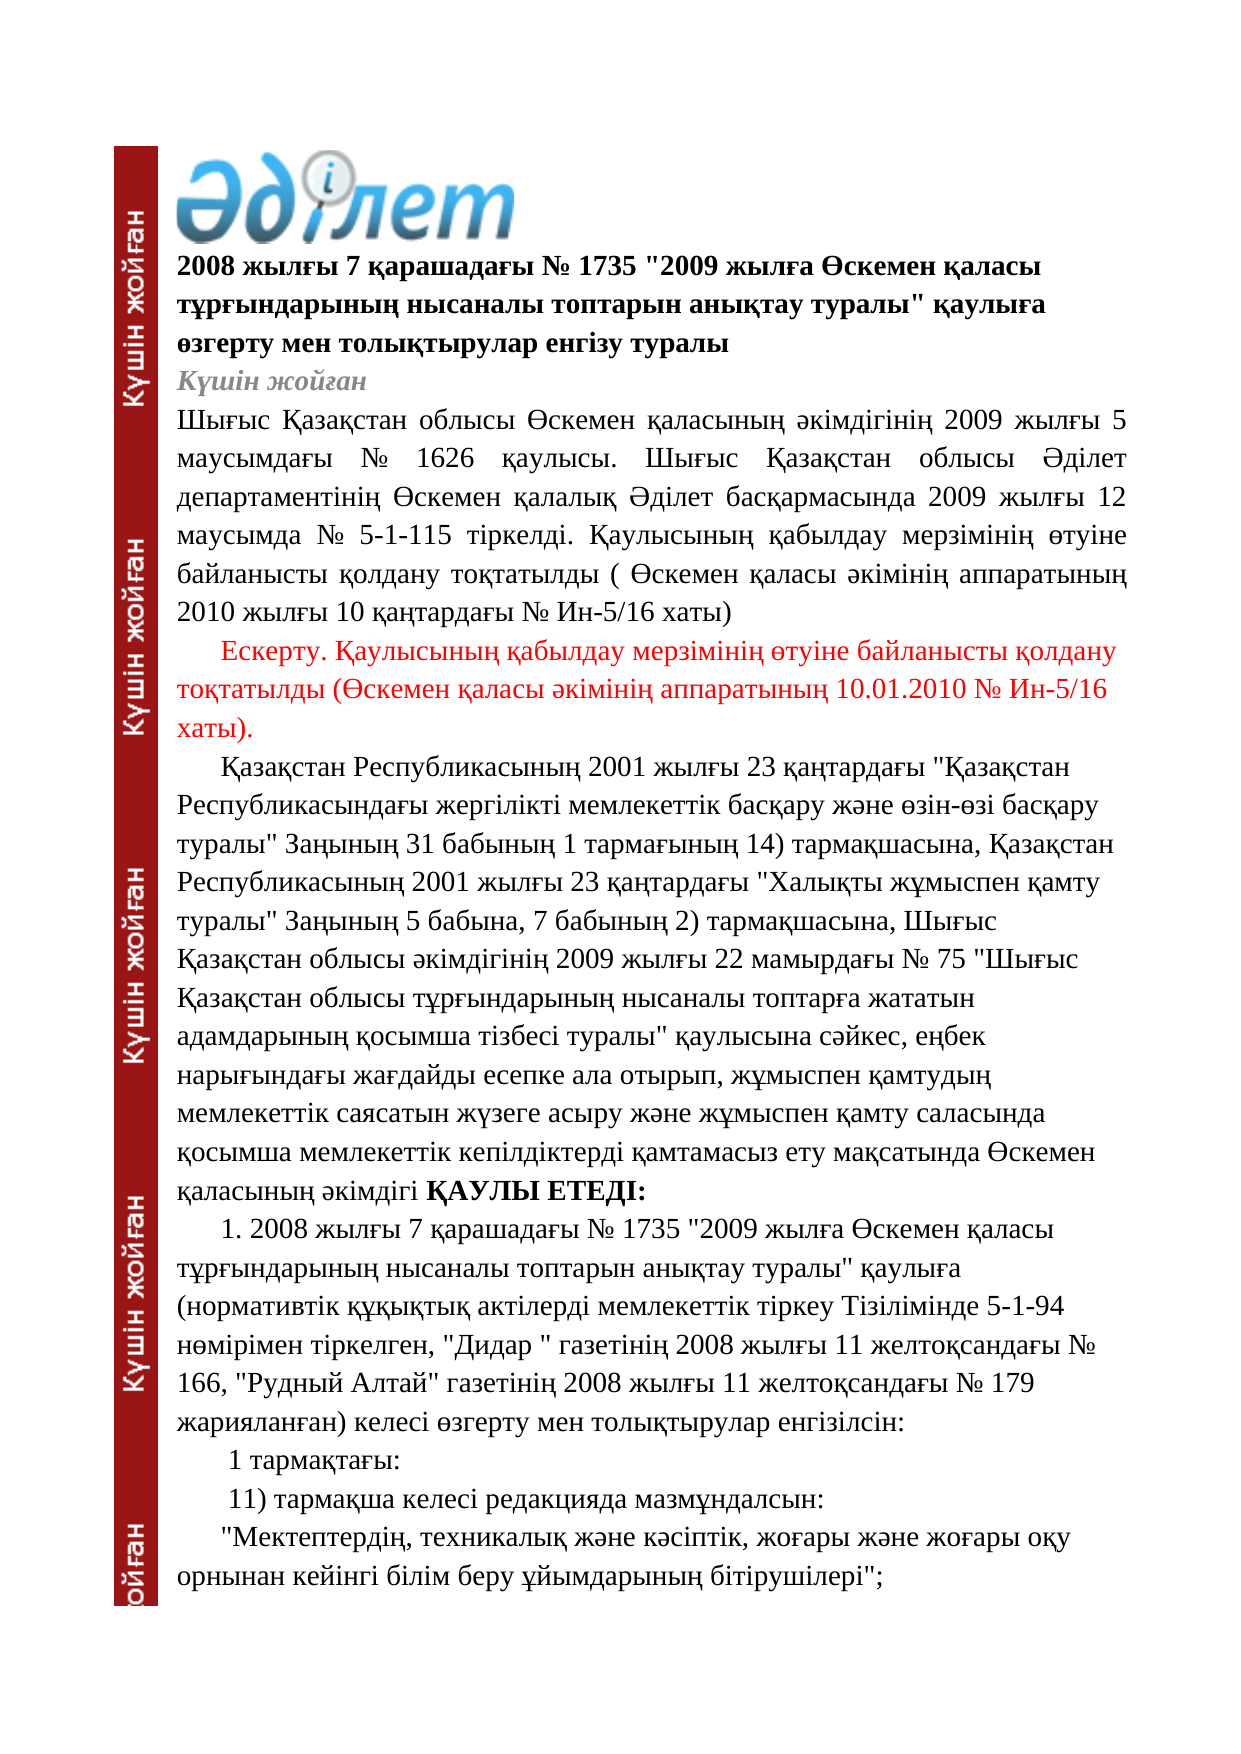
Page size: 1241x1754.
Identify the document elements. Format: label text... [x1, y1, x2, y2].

text Шығыс Қазақстан облысы Өскемен қаласының әкімдігінің 2009 жылғы 5 маусымдағы № 1626 қаулысы. Шығыс Қазақстан облысы Әділет департаментінің Өскемен қалалық Әділет басқармасында 2009 жылғы 12 маусымда № 5-1-115 тіркелді. Қаулысының қабылдау мерзімінің өтуіне байланысты қолдану тоқтатылды ( Өскемен қаласы әкімінің аппаратының 2010 жылғы 10 қаңтардағы № Ин-5/16 хаты) [112, 402, 1128, 628]
picture [114, 146, 158, 248]
text Күшін жойған [112, 363, 1128, 397]
picture [114, 628, 158, 633]
text 2008 жылғы 7 қарашадағы № 1735 "2009 жылға Өскемен қаласы тұрғындарының нысаналы топтарын анықтау туралы" қаулыға өзгерту мен толықтырулар енгізу туралы [112, 248, 1128, 358]
picture [114, 1592, 158, 1606]
picture [114, 397, 158, 402]
picture [114, 358, 158, 363]
picture [176, 150, 515, 244]
